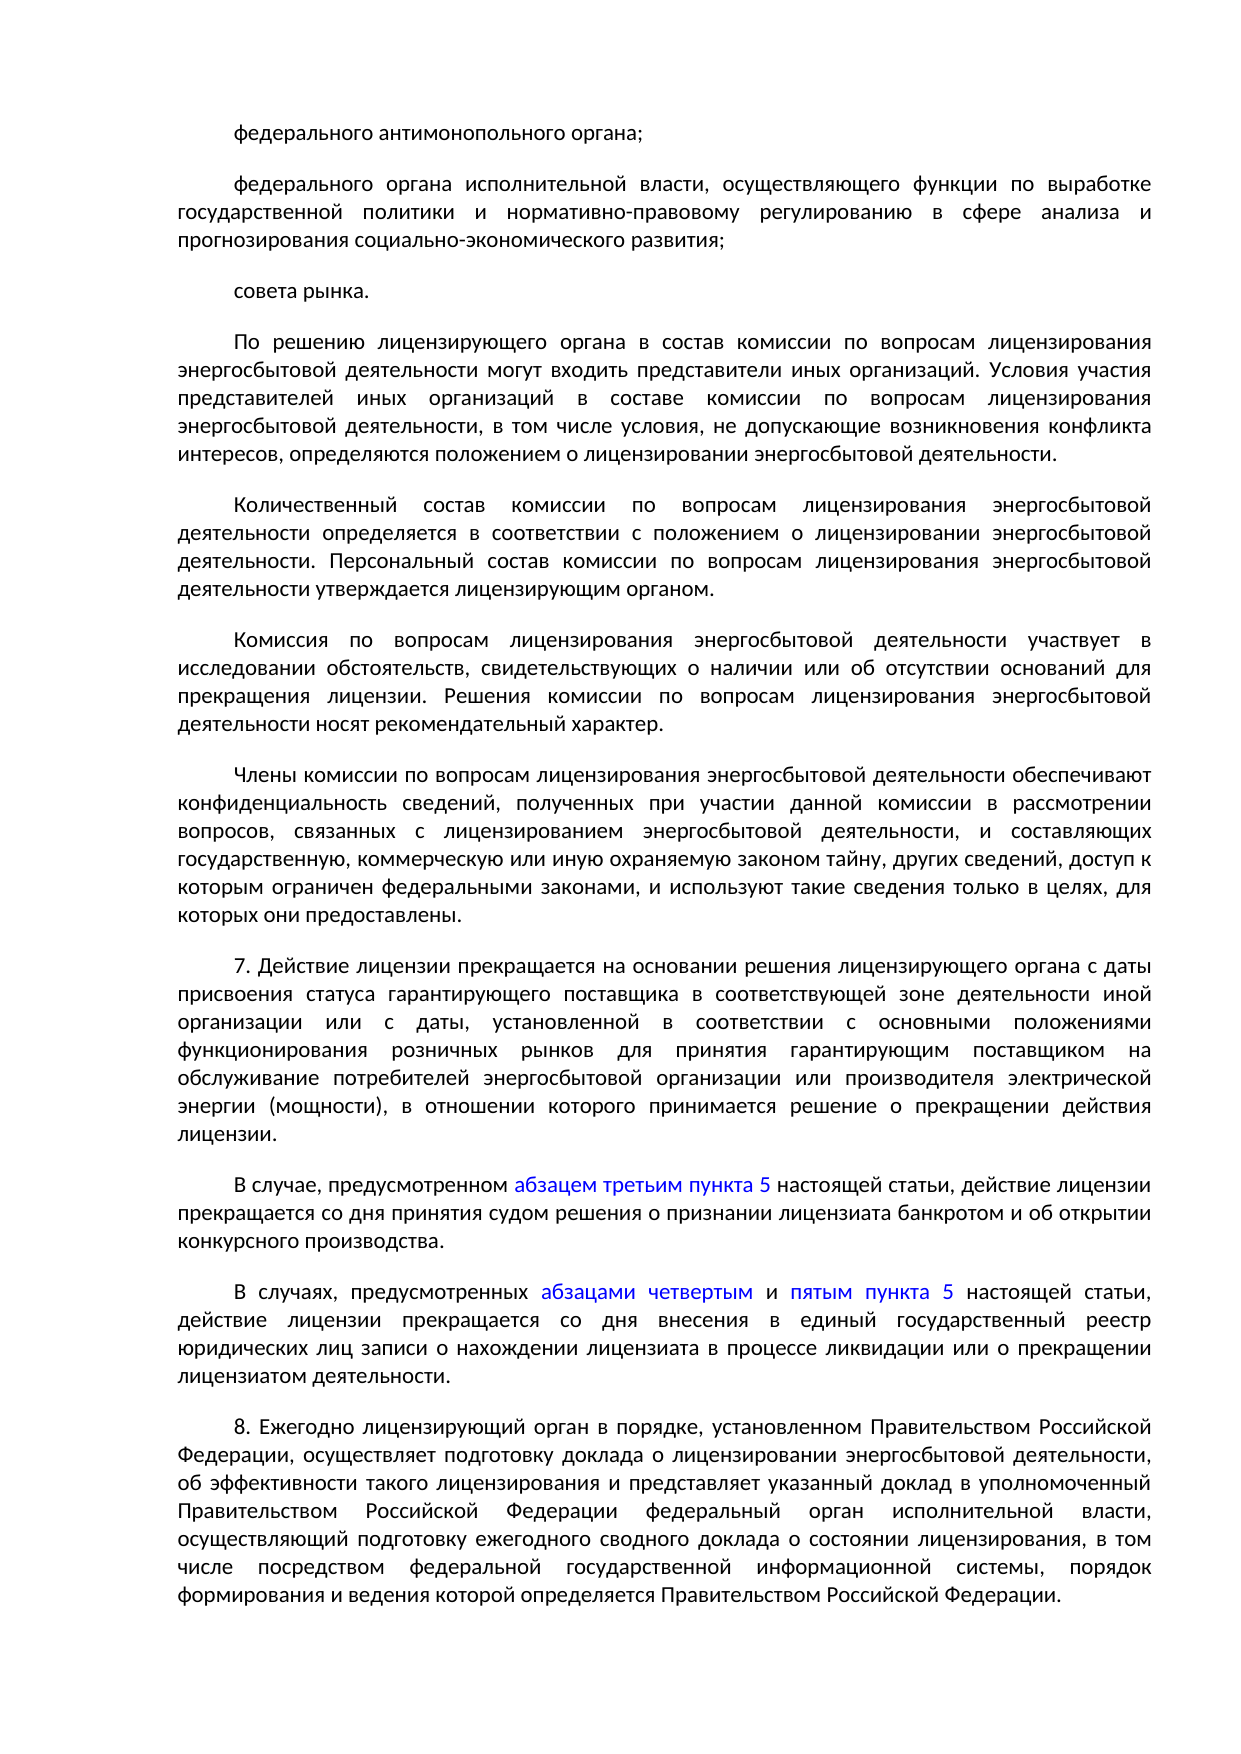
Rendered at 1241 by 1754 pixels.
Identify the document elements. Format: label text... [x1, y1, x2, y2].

text В случае, предусмотренном абзацем третьим пункта 5 настоящей статьи, действие лицензии прекращается со дня принятия судом решения о признании лицензиата банкротом и об открытии конкурсного производства. [177, 1170, 1152, 1254]
text Члены комиссии по вопросам лицензирования энергосбытовой деятельности обеспечивают конфиденциальность сведений, полученных при участии данной комиссии в рассмотрении вопросов, связанных с лицензированием энергосбытовой деятельности, и составляющих государственную, коммерческую или иную охраняемую законом тайну, других сведений, доступ к которым ограничен федеральными законами, и используют такие сведения только в целях, для которых они предоставлены. [177, 760, 1152, 928]
text совета рынка. [177, 276, 1152, 304]
text Количественный состав комиссии по вопросам лицензирования энергосбытовой деятельности определяется в соответствии с положением о лицензировании энергосбытовой деятельности. Персональный состав комиссии по вопросам лицензирования энергосбытовой деятельности утверждается лицензирующим органом. [177, 490, 1152, 602]
text В случаях, предусмотренных абзацами четвертым и пятым пункта 5 настоящей статьи, действие лицензии прекращается со дня внесения в единый государственный реестр юридических лиц записи о нахождении лицензиата в процессе ликвидации или о прекращении лицензиатом деятельности. [177, 1277, 1152, 1389]
text По решению лицензирующего органа в состав комиссии по вопросам лицензирования энергосбытовой деятельности могут входить представители иных организаций. Условия участия представителей иных организаций в составе комиссии по вопросам лицензирования энергосбытовой деятельности, в том числе условия, не допускающие возникновения конфликта интересов, определяются положением о лицензировании энергосбытовой деятельности. [177, 327, 1152, 467]
text федерального антимонопольного органа; [177, 118, 1152, 146]
text федерального органа исполнительной власти, осуществляющего функции по выработке государственной политики и нормативно-правовому регулированию в сфере анализа и прогнозирования социально-экономического развития; [177, 169, 1152, 253]
text 8. Ежегодно лицензирующий орган в порядке, установленном Правительством Российской Федерации, осуществляет подготовку доклада о лицензировании энергосбытовой деятельности, об эффективности такого лицензирования и представляет указанный доклад в уполномоченный Правительством Российской Федерации федеральный орган исполнительной власти, осуществляющий подготовку ежегодного сводного доклада о состоянии лицензирования, в том числе посредством федеральной государственной информационной системы, порядок формирования и ведения которой определяется Правительством Российской Федерации. [177, 1412, 1152, 1608]
text Комиссия по вопросам лицензирования энергосбытовой деятельности участвует в исследовании обстоятельств, свидетельствующих о наличии или об отсутствии оснований для прекращения лицензии. Решения комиссии по вопросам лицензирования энергосбытовой деятельности носят рекомендательный характер. [177, 625, 1152, 737]
text 7. Действие лицензии прекращается на основании решения лицензирующего органа с даты присвоения статуса гарантирующего поставщика в соответствующей зоне деятельности иной организации или с даты, установленной в соответствии с основными положениями функционирования розничных рынков для принятия гарантирующим поставщиком на обслуживание потребителей энергосбытовой организации или производителя электрической энергии (мощности), в отношении которого принимается решение о прекращении действия лицензии. [177, 951, 1152, 1147]
